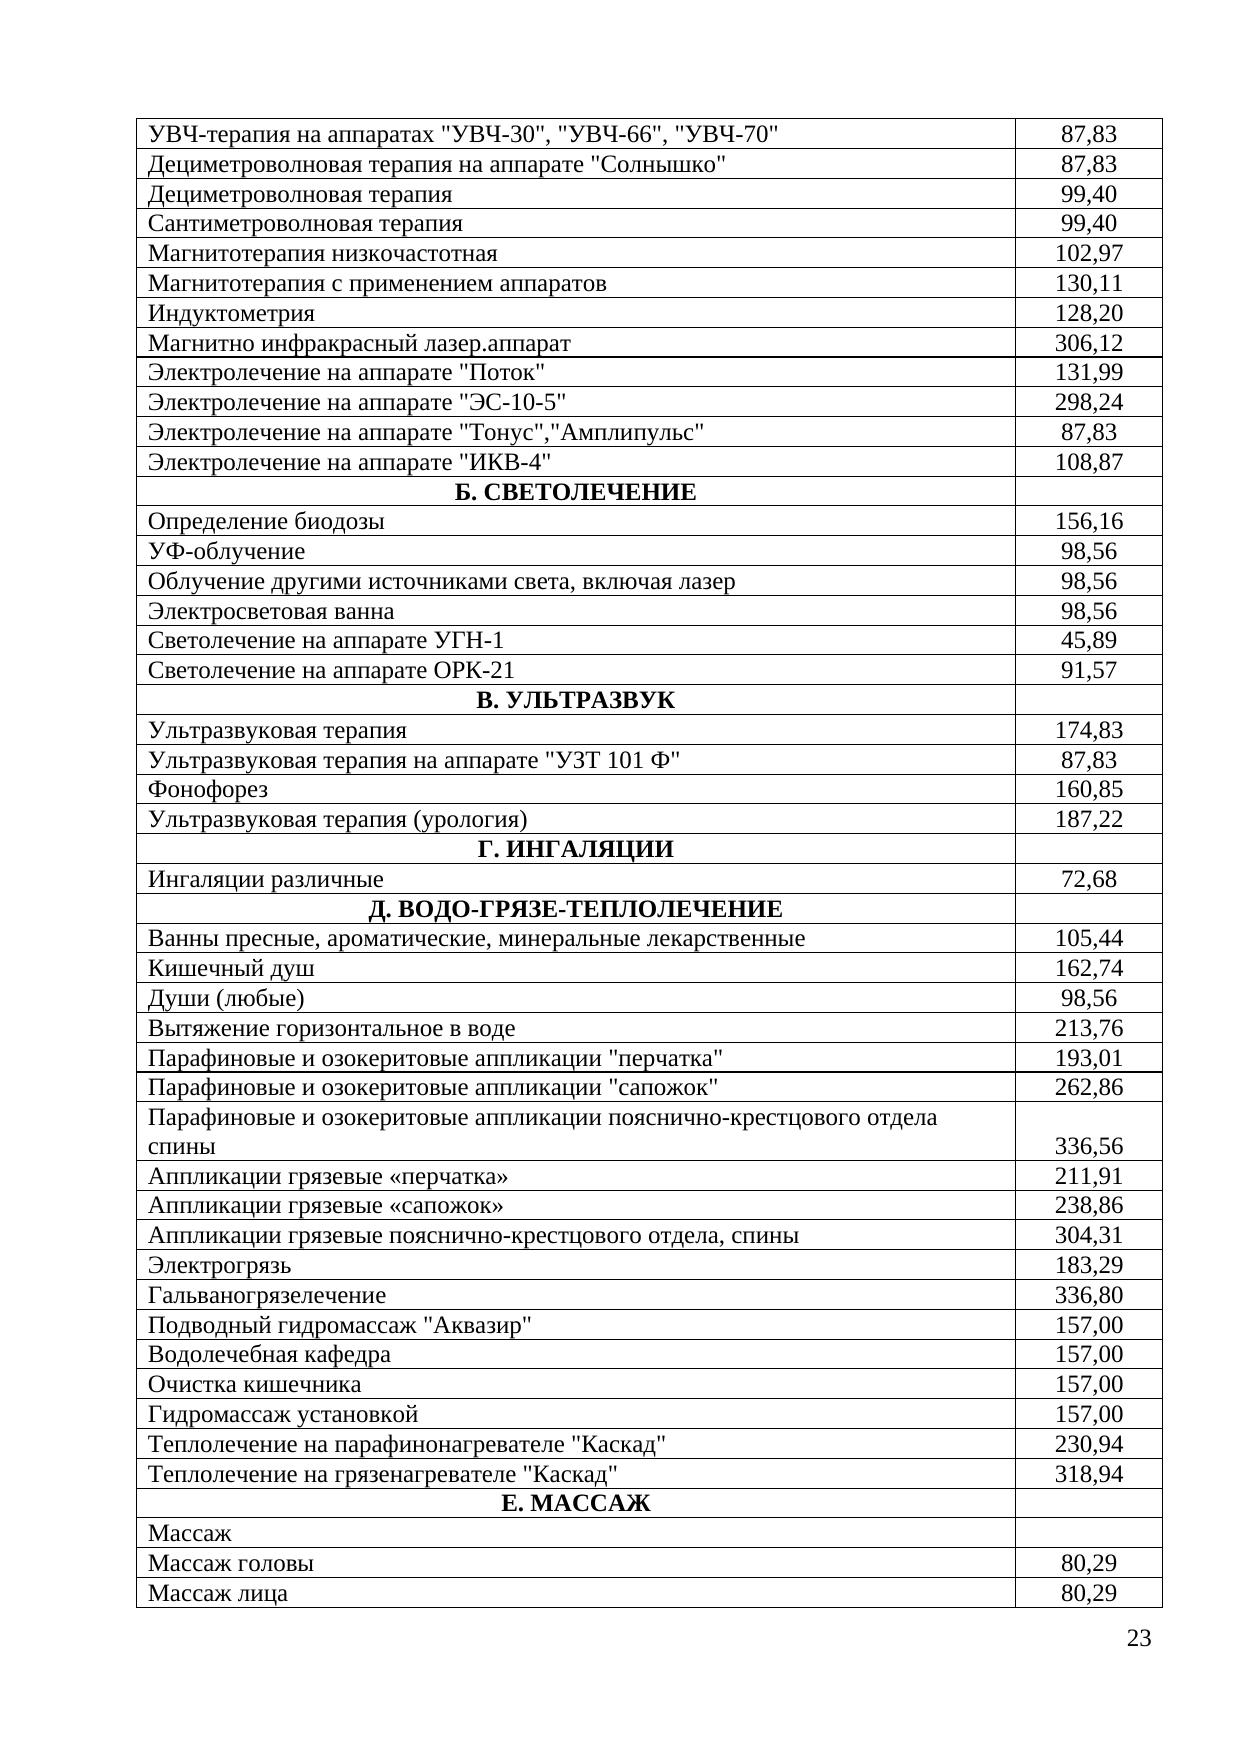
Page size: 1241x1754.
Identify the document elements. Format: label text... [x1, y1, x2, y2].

table_cell Подводный гидромассаж "Аквазир" [137, 1310, 1015, 1338]
table_cell Индуктометрия [137, 298, 1015, 327]
table_cell Сантиметроволновая терапия [137, 209, 1015, 237]
table_cell Б. СВЕТОЛЕЧЕНИЕ [137, 477, 1015, 505]
table_cell 130,11 [1016, 268, 1162, 297]
table_cell 99,40 [1016, 209, 1162, 237]
table_cell Массаж головы [137, 1548, 1015, 1577]
table_cell Массаж лица [137, 1578, 1015, 1607]
table_cell Аппликации грязевые «перчатка» [137, 1161, 1015, 1189]
table_cell [1016, 1489, 1162, 1517]
table_cell 213,76 [1016, 1013, 1162, 1042]
table_cell 211,91 [1016, 1161, 1162, 1189]
table_cell Ультразвуковая терапия (урология) [137, 804, 1015, 833]
table_cell 306,12 [1016, 328, 1162, 356]
table_cell 183,29 [1016, 1250, 1162, 1279]
table_cell Ванны пресные, ароматические, минеральные лекарственные [137, 924, 1015, 952]
table_cell Души (любые) [137, 983, 1015, 1012]
table_cell 98,56 [1016, 596, 1162, 624]
table_cell 298,24 [1016, 387, 1162, 416]
table_cell Электрогрязь [137, 1250, 1015, 1279]
table_cell 45,89 [1016, 626, 1162, 654]
table_cell Ингаляции различные [137, 864, 1015, 893]
table_cell 230,94 [1016, 1429, 1162, 1458]
table_cell Магнитотерапия низкочастотная [137, 238, 1015, 267]
table_cell 131,99 [1016, 358, 1162, 386]
table_cell Дециметроволновая терапия на аппарате "Солнышко" [137, 149, 1015, 178]
table_cell Парафиновые и озокеритовые аппликации "перчатка" [137, 1043, 1015, 1071]
table_cell Электролечение на аппарате "Тонус","Амплипульс" [137, 417, 1015, 446]
table_cell 91,57 [1016, 655, 1162, 684]
table_cell Магнитотерапия с применением аппаратов [137, 268, 1015, 297]
table_cell Парафиновые и озокеритовые аппликации "сапожок" [137, 1073, 1015, 1101]
table_cell Г. ИНГАЛЯЦИИ [137, 834, 1015, 863]
table_cell Очистка кишечника [137, 1369, 1015, 1398]
table_cell Гидромассаж установкой [137, 1399, 1015, 1428]
table_cell Фонофорез [137, 775, 1015, 803]
table_cell Парафиновые и озокеритовые аппликации пояснично-крестцового отдела спины [137, 1102, 1015, 1160]
table_cell 157,00 [1016, 1399, 1162, 1428]
table_cell 80,29 [1016, 1578, 1162, 1607]
table_cell Д. ВОДО-ГРЯЗЕ-ТЕПЛОЛЕЧЕНИЕ [137, 894, 1015, 922]
table_cell 102,97 [1016, 238, 1162, 267]
table_cell 98,56 [1016, 536, 1162, 565]
table_cell 72,68 [1016, 864, 1162, 893]
table_cell Определение биодозы [137, 506, 1015, 535]
table_cell Облучение другими источниками света, включая лазер [137, 566, 1015, 595]
table_cell В. УЛЬТРАЗВУК [137, 685, 1015, 714]
table_cell 304,31 [1016, 1220, 1162, 1249]
table_cell 262,86 [1016, 1073, 1162, 1101]
table_cell Ультразвуковая терапия на аппарате "УЗТ 101 Ф" [137, 745, 1015, 773]
table_cell Светолечение на аппарате УГН-1 [137, 626, 1015, 654]
table_cell 336,56 [1016, 1102, 1162, 1160]
table_cell Теплолечение на грязенагревателе "Каскад" [137, 1459, 1015, 1487]
table_cell 336,80 [1016, 1280, 1162, 1309]
table_cell 157,00 [1016, 1310, 1162, 1338]
table_cell 160,85 [1016, 775, 1162, 803]
table_cell 238,86 [1016, 1191, 1162, 1219]
table_cell 98,56 [1016, 566, 1162, 595]
table_cell 174,83 [1016, 715, 1162, 744]
table_cell 162,74 [1016, 953, 1162, 982]
table_cell 157,00 [1016, 1369, 1162, 1398]
table_cell [1016, 834, 1162, 863]
table_cell Аппликации грязевые пояснично-крестцового отдела, спины [137, 1220, 1015, 1249]
table_cell 87,83 [1016, 745, 1162, 773]
table_cell Электросветовая ванна [137, 596, 1015, 624]
table_cell 80,29 [1016, 1548, 1162, 1577]
table_cell Электролечение на аппарате "ИКВ-4" [137, 447, 1015, 476]
table_cell 98,56 [1016, 983, 1162, 1012]
table_cell Аппликации грязевые «сапожок» [137, 1191, 1015, 1219]
table_cell 108,87 [1016, 447, 1162, 476]
table_cell 156,16 [1016, 506, 1162, 535]
table_cell Теплолечение на парафинонагревателе "Каскад" [137, 1429, 1015, 1458]
table_cell УФ-облучение [137, 536, 1015, 565]
table_cell 193,01 [1016, 1043, 1162, 1071]
table_cell 99,40 [1016, 179, 1162, 207]
table_cell Ультразвуковая терапия [137, 715, 1015, 744]
table_cell Электролечение на аппарате "Поток" [137, 358, 1015, 386]
table_cell [1016, 477, 1162, 505]
table_cell [1016, 1518, 1162, 1547]
table_cell Электролечение на аппарате "ЭС-10-5" [137, 387, 1015, 416]
table_cell Кишечный душ [137, 953, 1015, 982]
table_cell Вытяжение горизонтальное в воде [137, 1013, 1015, 1042]
table_cell 87,83 [1016, 119, 1162, 148]
table_cell 87,83 [1016, 149, 1162, 178]
table_cell Светолечение на аппарате ОРК-21 [137, 655, 1015, 684]
table_cell [1016, 685, 1162, 714]
table_cell Е. МАССАЖ [137, 1489, 1015, 1517]
table_cell Гальваногрязелечение [137, 1280, 1015, 1309]
table_cell 318,94 [1016, 1459, 1162, 1487]
table_cell УВЧ-терапия на аппаратах "УВЧ-30", "УВЧ-66", "УВЧ-70" [137, 119, 1015, 148]
table_cell 128,20 [1016, 298, 1162, 327]
table_cell [1016, 894, 1162, 922]
table_cell 105,44 [1016, 924, 1162, 952]
table_cell Магнитно инфракрасный лазер.аппарат [137, 328, 1015, 356]
table_cell Массаж [137, 1518, 1015, 1547]
table_cell Водолечебная кафедра [137, 1340, 1015, 1368]
table_cell 187,22 [1016, 804, 1162, 833]
table_cell 157,00 [1016, 1340, 1162, 1368]
table_cell 87,83 [1016, 417, 1162, 446]
table_cell Дециметроволновая терапия [137, 179, 1015, 207]
